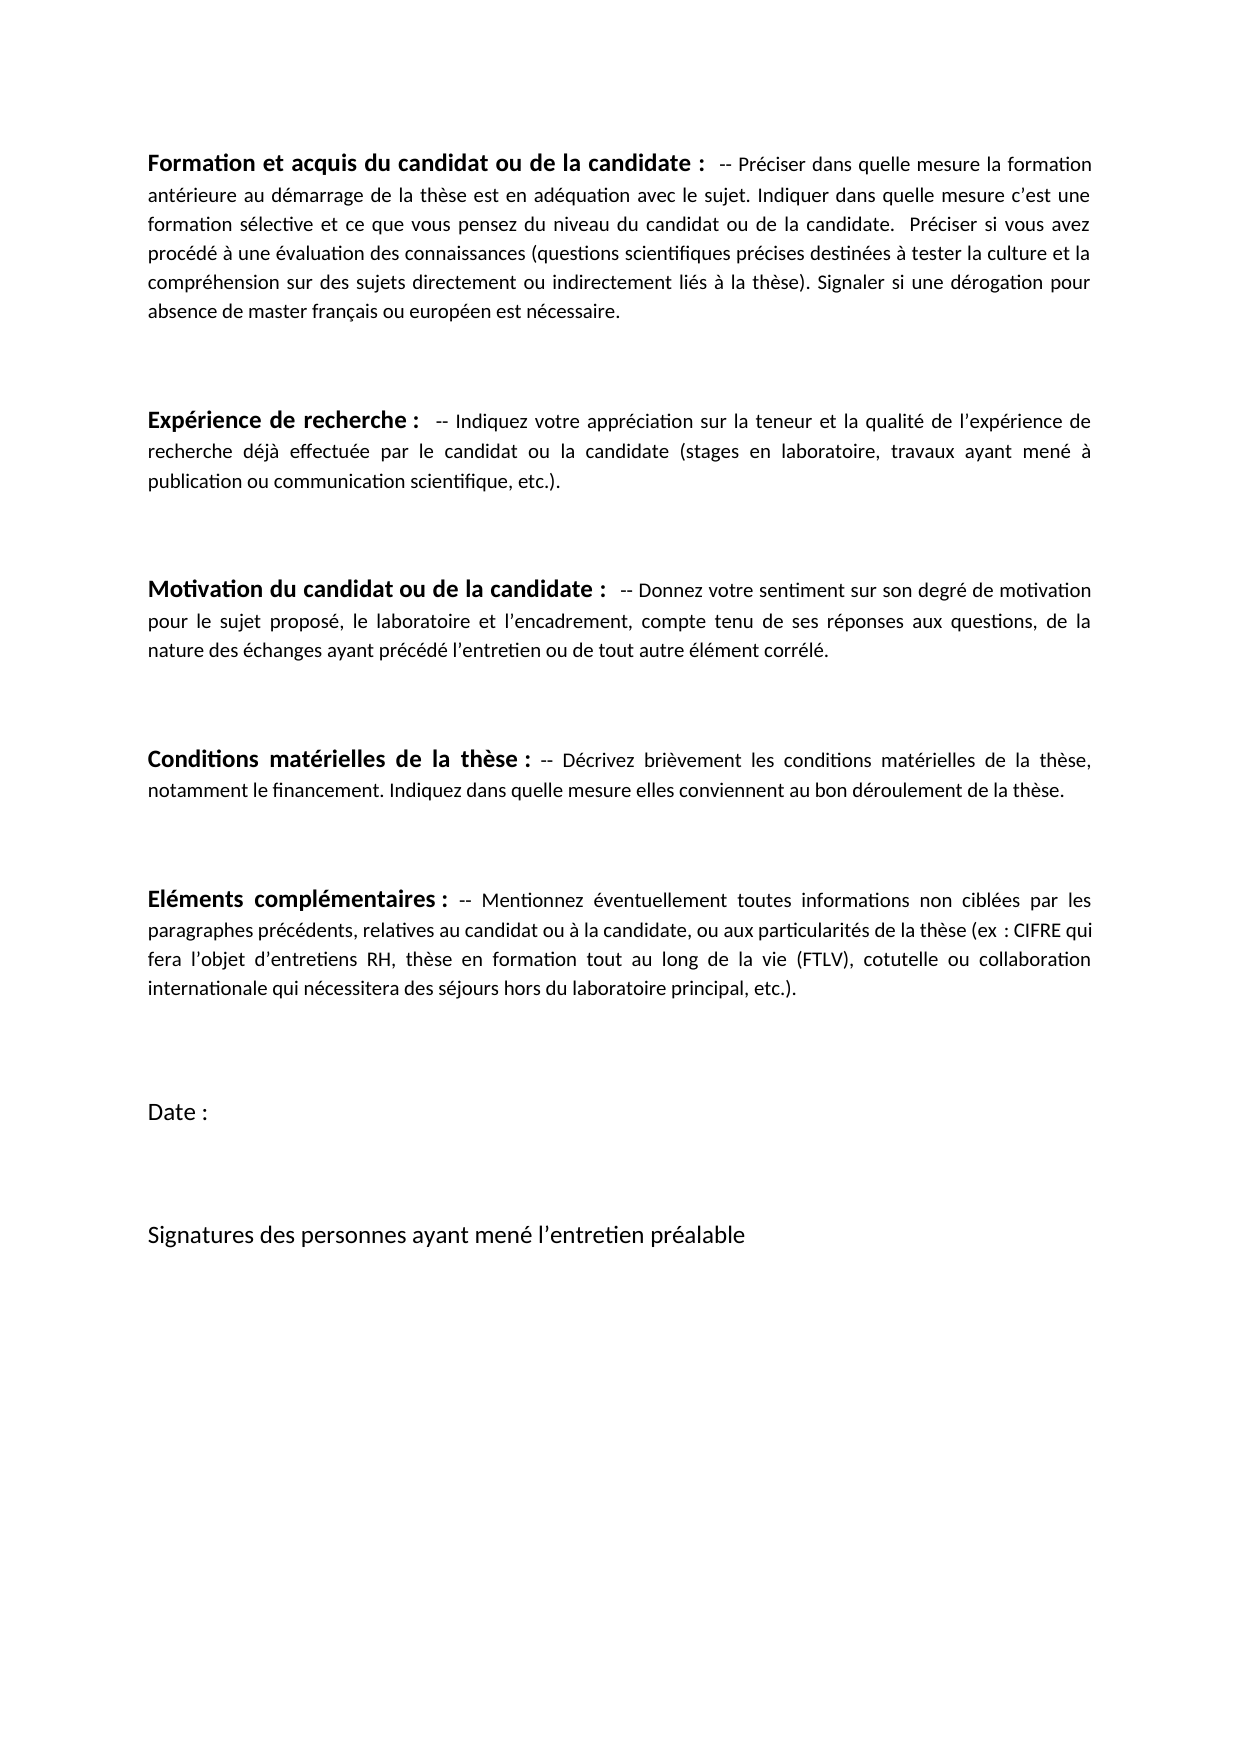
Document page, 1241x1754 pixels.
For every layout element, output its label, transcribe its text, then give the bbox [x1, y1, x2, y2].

text Formation et acquis du candidat ou de la candidate : -- Préciser dans quelle mesure la formation antérieure au démarrage de la thèse est en adéquation avec le sujet. Indiquer dans quelle mesure c’est une formation sélective et ce que vous pensez du niveau du candidat ou de la candidate. Préciser si vous avez procédé à une évaluation des connaissances (questions scientifiques précises destinées à tester la culture et la compréhension sur des sujets directement ou indirectement liés à la thèse). Signaler si une dérogation pour absence de master français ou européen est nécessaire. [148, 148, 1093, 324]
text Eléments complémentaires : -- Mentionnez éventuellement toutes informations non ciblées par les paragraphes précédents, relatives au candidat ou à la candidate, ou aux particularités de la thèse (ex : CIFRE qui fera l’objet d’entretiens RH, thèse en formation tout au long de la vie (FTLV), cotutelle ou collaboration internationale qui nécessitera des séjours hors du laboratoire principal, etc.). [148, 883, 1093, 1001]
text Signatures des personnes ayant mené l’entretien préalable [148, 1219, 1093, 1249]
text Motivation du candidat ou de la candidate : -- Donnez votre sentiment sur son degré de motivation pour le sujet proposé, le laboratoire et l’encadrement, compte tenu de ses réponses aux questions, de la nature des échanges ayant précédé l’entretien ou de tout autre élément corrélé. [148, 574, 1093, 662]
text Conditions matérielles de la thèse : -- Décrivez brièvement les conditions matérielles de la thèse, notamment le financement. Indiquez dans quelle mesure elles conviennent au bon déroulement de la thèse. [148, 743, 1093, 803]
text Expérience de recherche : -- Indiquez votre appréciation sur la teneur et la qualité de l’expérience de recherche déjà effectuée par le candidat ou la candidate (stages en laboratoire, travaux ayant mené à publication ou communication scientifique, etc.). [148, 404, 1093, 493]
text Date : [148, 1096, 1093, 1126]
